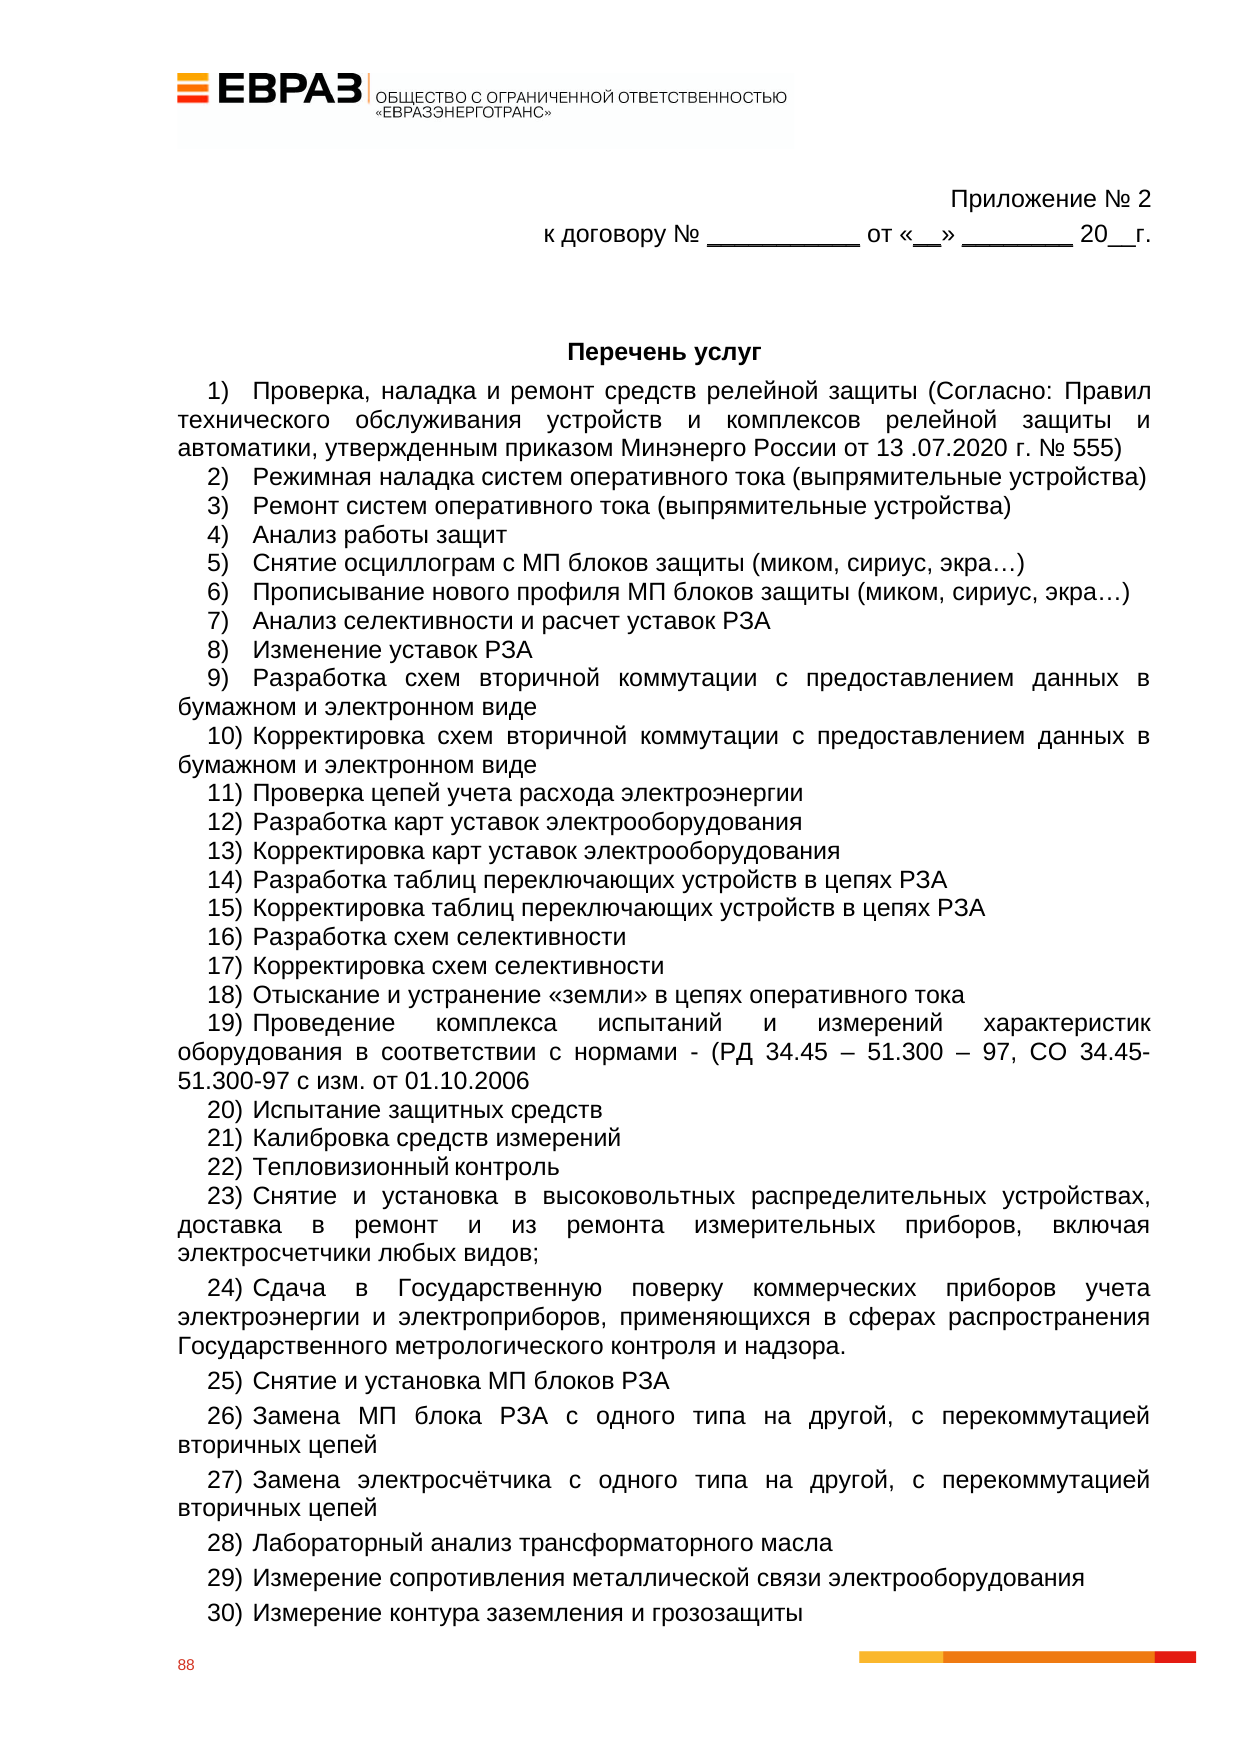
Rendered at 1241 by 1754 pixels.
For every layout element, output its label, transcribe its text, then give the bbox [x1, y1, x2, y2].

list Прописывание нового профиля МП блоков защиты (миком, сириус, экра…) [177, 577, 1152, 606]
list Разработка схем вторичной коммутации с предоставлением данных в бумажном и электронном виде [177, 663, 1152, 721]
picture [177, 73, 795, 149]
list Тепловизионный контроль [177, 1152, 1152, 1181]
list Калибровка средств измерений [177, 1123, 1152, 1152]
list Разработка схем селективности [177, 922, 1152, 951]
list Снятие и установка в высоковольтных распределительных устройствах, доставка в ремонт и из ремонта измерительных приборов, включая электросчетчики любых видов; [177, 1181, 1152, 1267]
list Проверка, наладка и ремонт средств релейной защиты (Согласно: Правил технического обслуживания устройств и комплексов релейной защиты и автоматики, утвержденным приказом Минэнерго России от 13 .07.2020 г. № 555) [177, 376, 1152, 462]
list Ремонт систем оперативного тока (выпрямительные устройства) [177, 491, 1152, 520]
list Разработка таблиц переключающих устройств в цепях РЗА [177, 865, 1152, 893]
list Отыскание и устранение «земли» в цепях оперативного тока [177, 980, 1152, 1008]
list Режимная наладка систем оперативного тока (выпрямительные устройства) [177, 462, 1152, 491]
text Приложение № 2 [177, 184, 1152, 213]
list Замена МП блока РЗА с одного типа на другой, с перекоммутацией вторичных цепей [177, 1401, 1152, 1458]
list Лабораторный анализ трансформаторного масла [177, 1528, 1152, 1557]
list Разработка карт уставок электрооборудования [177, 807, 1152, 836]
list Замена электросчётчика с одного типа на другой, с перекоммутацией вторичных цепей [177, 1465, 1152, 1522]
list Корректировка схем вторичной коммутации с предоставлением данных в бумажном и электронном виде [177, 721, 1152, 778]
list Проведение комплекса испытаний и измерений характеристик оборудования в соответствии с нормами - (РД 34.45 – 51.300 – 97, СО 34.45-51.300-97 с изм. от 01.10.2006 [177, 1008, 1152, 1095]
list Снятие и установка МП блоков РЗА [177, 1366, 1152, 1395]
list Изменение уставок РЗА [177, 635, 1152, 663]
list Испытание защитных средств [177, 1095, 1152, 1123]
list Измерение контура заземления и грозозащиты [177, 1598, 1152, 1627]
list Анализ работы защит [177, 520, 1152, 548]
list Проверка цепей учета расхода электроэнергии [177, 778, 1152, 807]
list Анализ селективности и расчет уставок РЗА [177, 606, 1152, 635]
text Перечень услуг [177, 337, 1152, 365]
list Корректировка таблиц переключающих устройств в цепях РЗА [177, 893, 1152, 922]
list Сдача в Государственную поверку коммерческих приборов учета электроэнергии и электроприборов, применяющихся в сферах распространения Государственного метрологического контроля и надзора. [177, 1273, 1152, 1360]
picture [857, 1650, 1197, 1663]
list Корректировка схем селективности [177, 951, 1152, 980]
list Измерение сопротивления металлической связи электрооборудования [177, 1563, 1152, 1592]
text к договору № ___________ от «__» ________ 20__г. [177, 219, 1152, 248]
list Корректировка карт уставок электрооборудования [177, 836, 1152, 865]
list Снятие осциллограм с МП блоков защиты (миком, сириус, экра…) [177, 548, 1152, 577]
